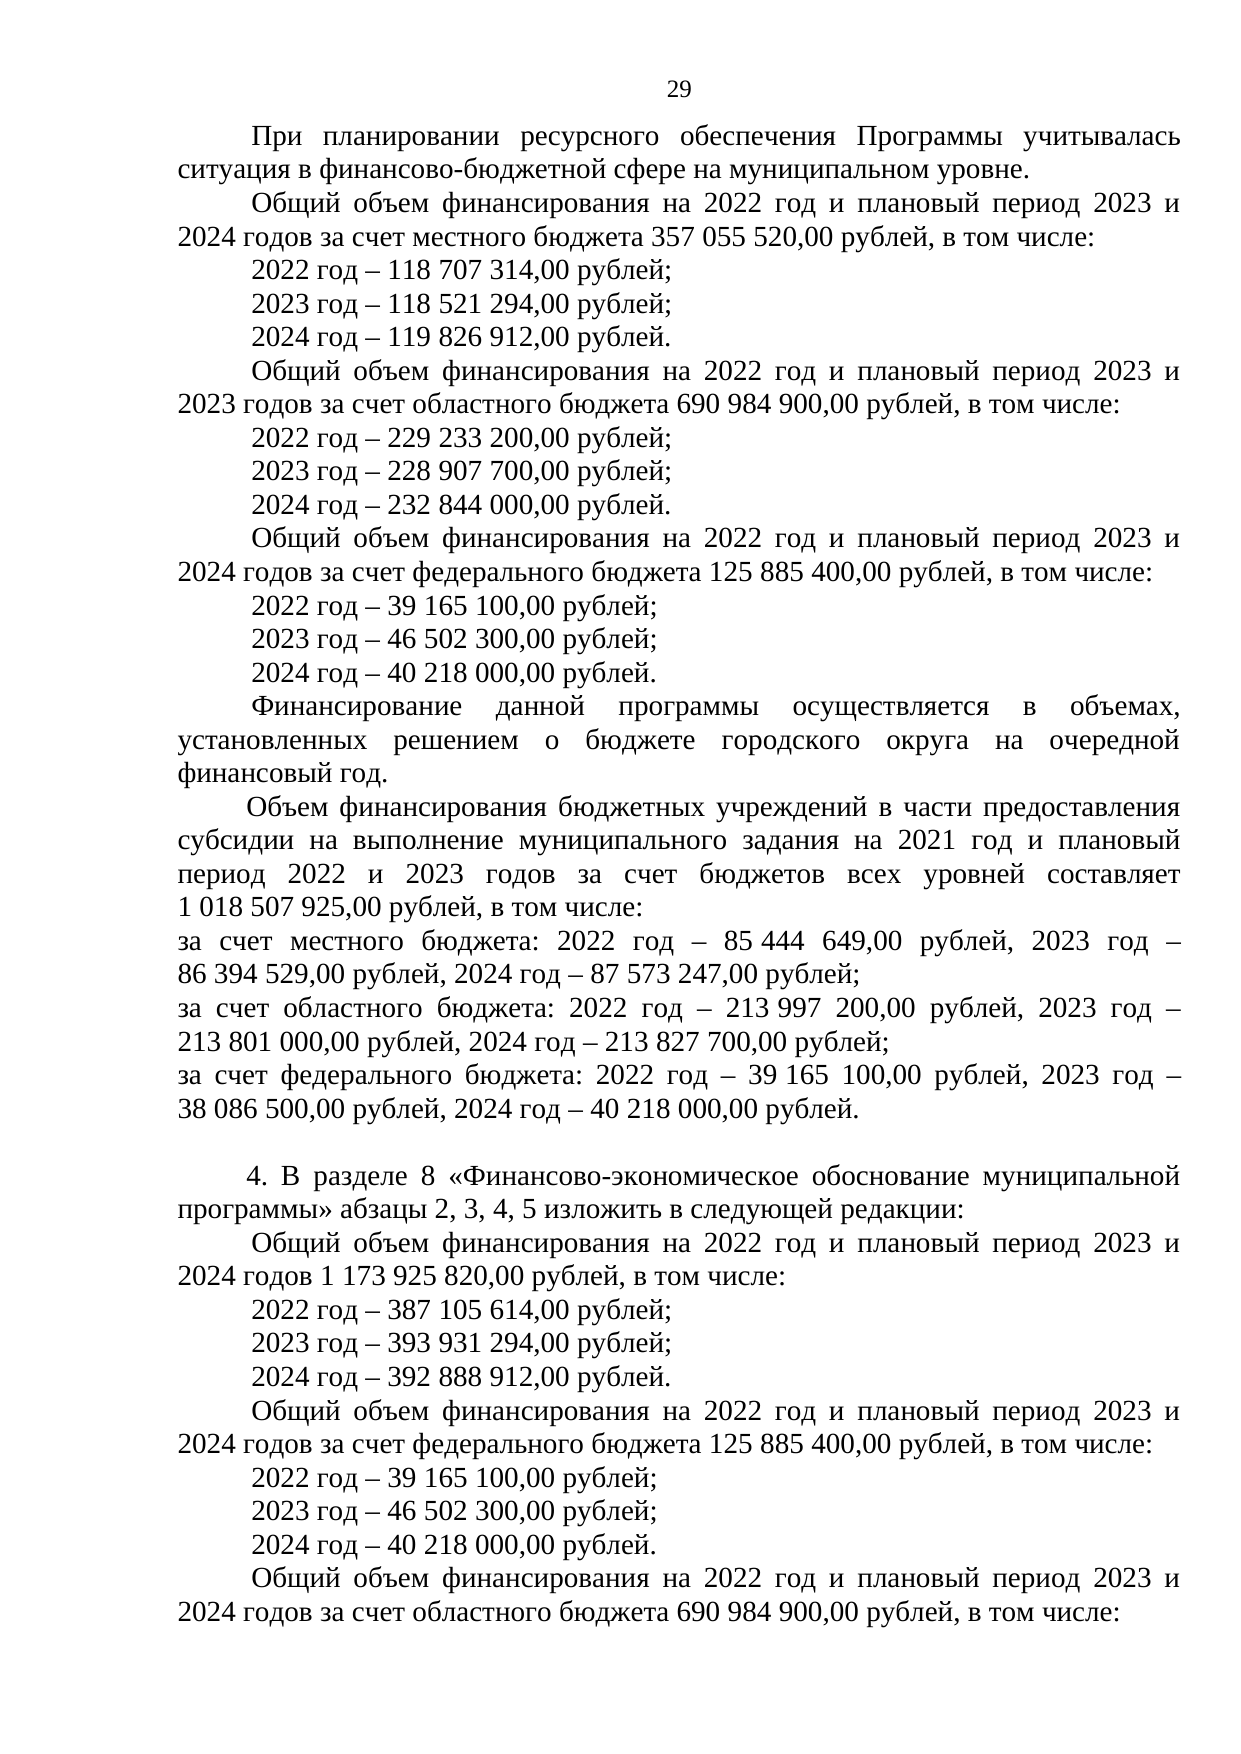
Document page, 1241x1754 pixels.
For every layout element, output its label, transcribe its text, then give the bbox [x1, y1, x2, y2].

text Финансирование данной программы осуществляется в объемах, установленных решением о бюджете городского округа на очередной финансовый год. [177, 688, 1181, 789]
text При планировании ресурсного обеспечения Программы учитывалась ситуация в финансово-бюджетной сфере на муниципальном уровне. [177, 118, 1181, 185]
text Общий объем финансирования на 2022 год и плановый период 2023 и 2024 годов за счет федерального бюджета 125 885 400,00 рублей, в том числе: [177, 1393, 1181, 1460]
text 2024 год – 119 826 912,00 рублей. [177, 319, 1181, 353]
text 2022 год – 387 105 614,00 рублей; [177, 1292, 1181, 1326]
text Общий объем финансирования на 2022 год и плановый период 2023 и 2024 годов за счет областного бюджета 690 984 900,00 рублей, в том числе: [177, 1560, 1181, 1627]
text Общий объем финансирования на 2022 год и плановый период 2023 и 2023 годов за счет областного бюджета 690 984 900,00 рублей, в том числе: [177, 353, 1181, 420]
text Общий объем финансирования на 2022 год и плановый период 2023 и 2024 годов за счет местного бюджета 357 055 520,00 рублей, в том числе: [177, 185, 1181, 252]
text 2024 год – 40 218 000,00 рублей. [177, 655, 1181, 688]
text Общий объем финансирования на 2022 год и плановый период 2023 и 2024 годов за счет федерального бюджета 125 885 400,00 рублей, в том числе: [177, 521, 1181, 588]
text 4. В разделе 8 «Финансово-экономическое обоснование муниципальной программы» абзацы 2, 3, 4, 5 изложить в следующей редакции: [177, 1158, 1181, 1225]
text 2022 год – 39 165 100,00 рублей; [177, 588, 1181, 621]
text 2022 год – 39 165 100,00 рублей; [177, 1460, 1181, 1493]
text Общий объем финансирования на 2022 год и плановый период 2023 и 2024 годов 1 173 925 820,00 рублей, в том числе: [177, 1225, 1181, 1292]
text за счет местного бюджета: 2022 год – 85 444 649,00 рублей, 2023 год – 86 394 529,00 рублей, 2024 год – 87 573 247,00 рублей; [177, 923, 1181, 990]
text 2023 год – 46 502 300,00 рублей; [177, 621, 1181, 655]
text 2024 год – 40 218 000,00 рублей. [177, 1527, 1181, 1560]
text Объем финансирования бюджетных учреждений в части предоставления субсидии на выполнение муниципального задания на 2021 год и плановый период 2022 и 2023 годов за счет бюджетов всех уровней составляет 1 018 507 925,00 рублей, в том числе: [177, 789, 1181, 923]
text 2023 год – 228 907 700,00 рублей; [177, 453, 1181, 487]
text 2022 год – 118 707 314,00 рублей; [177, 252, 1181, 286]
text 2023 год – 393 931 294,00 рублей; [177, 1326, 1181, 1359]
text 2023 год – 46 502 300,00 рублей; [177, 1493, 1181, 1527]
text 2022 год – 229 233 200,00 рублей; [177, 420, 1181, 453]
text 2024 год – 392 888 912,00 рублей. [177, 1359, 1181, 1393]
text 2024 год – 232 844 000,00 рублей. [177, 487, 1181, 521]
text за счет федерального бюджета: 2022 год – 39 165 100,00 рублей, 2023 год – 38 086 500,00 рублей, 2024 год – 40 218 000,00 рублей. [177, 1057, 1181, 1124]
text за счет областного бюджета: 2022 год – 213 997 200,00 рублей, 2023 год – 213 801 000,00 рублей, 2024 год – 213 827 700,00 рублей; [177, 990, 1181, 1057]
text 2023 год – 118 521 294,00 рублей; [177, 286, 1181, 319]
